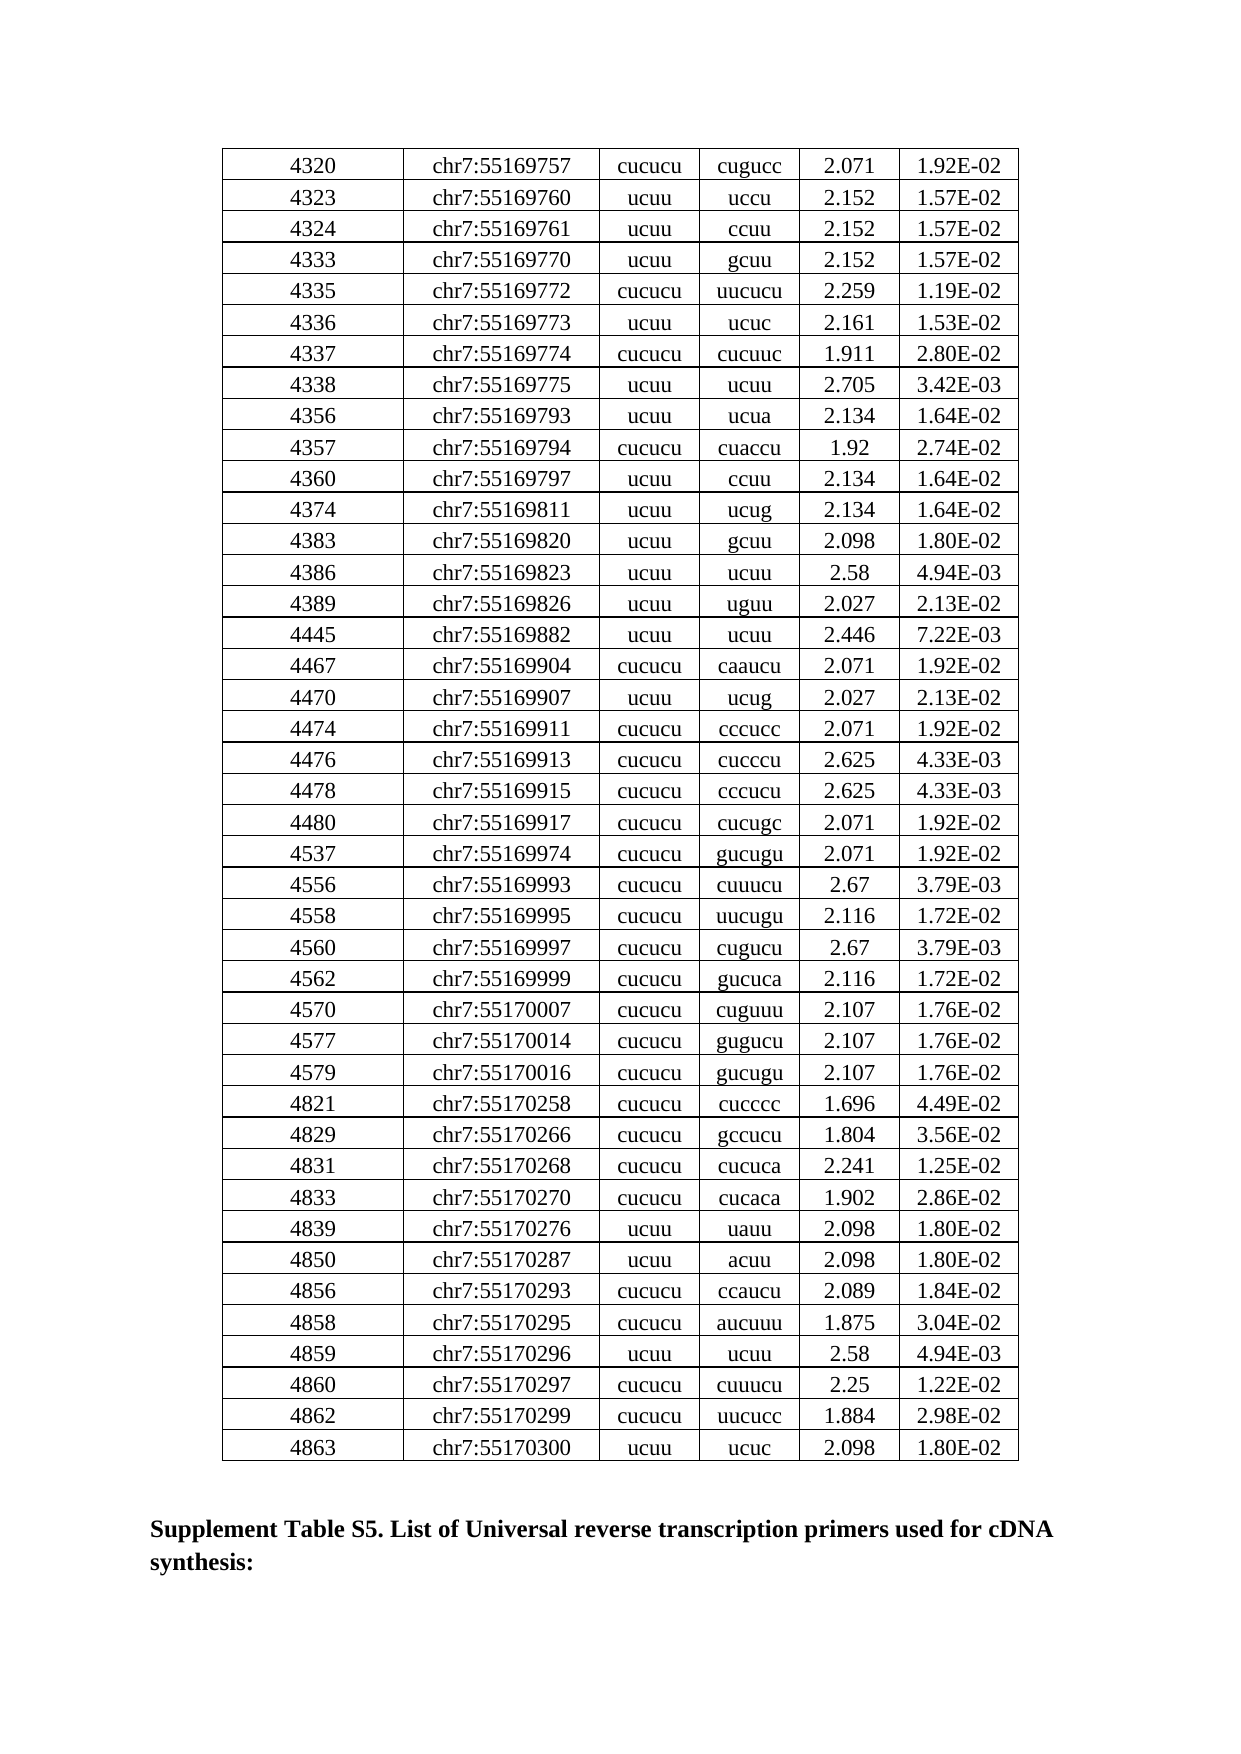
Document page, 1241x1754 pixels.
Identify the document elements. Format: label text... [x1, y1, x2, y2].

table_cell 1.64E-02 [900, 399, 1018, 429]
table_cell 4863 [223, 1430, 403, 1460]
table_cell cucucu [600, 993, 699, 1023]
table_cell gcuu [700, 243, 799, 273]
table_cell gucuca [700, 961, 799, 991]
table_cell 2.67 [800, 930, 899, 960]
table_cell ucuu [600, 618, 699, 648]
table_cell 4562 [223, 961, 403, 991]
table_cell 4859 [223, 1336, 403, 1366]
table_cell ucuu [600, 1211, 699, 1241]
table_cell 4560 [223, 930, 403, 960]
table_cell 4829 [223, 1118, 403, 1148]
table_cell 4338 [223, 368, 403, 398]
table_cell chr7:55169882 [404, 618, 599, 648]
table_cell gucugu [700, 1055, 799, 1085]
table_cell 4.94E-03 [900, 555, 1018, 585]
table_cell chr7:55170007 [404, 993, 599, 1023]
table_cell chr7:55169772 [404, 274, 599, 304]
table_cell ucuu [600, 493, 699, 523]
table_cell 2.098 [800, 1211, 899, 1241]
table_cell cccucu [700, 774, 799, 804]
table_cell cucucu [600, 774, 699, 804]
table_cell cuuucu [700, 1368, 799, 1398]
table_cell chr7:55169993 [404, 868, 599, 898]
table_cell 2.67 [800, 868, 899, 898]
table_cell 1.92E-02 [900, 149, 1018, 179]
table_cell ucuu [600, 243, 699, 273]
table_cell 3.42E-03 [900, 368, 1018, 398]
table_cell chr7:55169794 [404, 430, 599, 460]
table_cell 4.94E-03 [900, 1336, 1018, 1366]
table_cell chr7:55169911 [404, 711, 599, 741]
table_cell 1.92E-02 [900, 711, 1018, 741]
table_cell 4320 [223, 149, 403, 179]
table_cell chr7:55169811 [404, 493, 599, 523]
table_cell 2.74E-02 [900, 430, 1018, 460]
table_cell 4831 [223, 1149, 403, 1179]
table_cell 4537 [223, 836, 403, 866]
table_cell 2.98E-02 [900, 1399, 1018, 1429]
table_cell 2.098 [800, 524, 899, 554]
table_cell 4579 [223, 1055, 403, 1085]
table_cell 1.92E-02 [900, 649, 1018, 679]
table_cell 1.64E-02 [900, 461, 1018, 491]
table_cell 2.705 [800, 368, 899, 398]
table_cell 2.027 [800, 586, 899, 616]
table_cell gccucu [700, 1118, 799, 1148]
table_cell 4860 [223, 1368, 403, 1398]
table_cell chr7:55170293 [404, 1274, 599, 1304]
table_cell ucuu [600, 211, 699, 241]
table_cell 1.696 [800, 1086, 899, 1116]
table_cell chr7:55169999 [404, 961, 599, 991]
table_cell ucuu [600, 180, 699, 210]
table_cell 2.116 [800, 899, 899, 929]
table_cell 1.902 [800, 1180, 899, 1210]
table_cell 1.19E-02 [900, 274, 1018, 304]
table_cell chr7:55169997 [404, 930, 599, 960]
table_cell 2.107 [800, 1024, 899, 1054]
table_cell 4337 [223, 336, 403, 366]
table_cell 4445 [223, 618, 403, 648]
table_cell chr7:55169823 [404, 555, 599, 585]
table_cell ucuu [700, 555, 799, 585]
table_cell cucucu [600, 805, 699, 835]
table_cell 2.071 [800, 836, 899, 866]
table_cell cucucu [600, 743, 699, 773]
table_cell chr7:55170287 [404, 1243, 599, 1273]
table_cell acuu [700, 1243, 799, 1273]
table_cell cccucc [700, 711, 799, 741]
table_cell chr7:55169770 [404, 243, 599, 273]
table_cell chr7:55169907 [404, 680, 599, 710]
table_cell 1.92E-02 [900, 836, 1018, 866]
table_cell cucucu [600, 1149, 699, 1179]
table_cell ucuu [700, 618, 799, 648]
table_cell 2.625 [800, 774, 899, 804]
table_cell 1.57E-02 [900, 180, 1018, 210]
table_cell 2.098 [800, 1430, 899, 1460]
table_cell chr7:55169913 [404, 743, 599, 773]
table_cell 4374 [223, 493, 403, 523]
table_cell 1.64E-02 [900, 493, 1018, 523]
table_cell cucucu [600, 1024, 699, 1054]
table_cell 1.53E-02 [900, 305, 1018, 335]
table_cell ccuu [700, 211, 799, 241]
table_cell ucuu [600, 368, 699, 398]
table_cell 2.107 [800, 1055, 899, 1085]
table_cell 4323 [223, 180, 403, 210]
table_cell 4356 [223, 399, 403, 429]
table_cell 4556 [223, 868, 403, 898]
table_cell ucug [700, 680, 799, 710]
table_cell uguu [700, 586, 799, 616]
table_cell 1.76E-02 [900, 1024, 1018, 1054]
table_cell uucucu [700, 274, 799, 304]
table_cell ucuu [600, 680, 699, 710]
table_cell ucuc [700, 1430, 799, 1460]
table_cell ucua [700, 399, 799, 429]
table_cell 1.57E-02 [900, 211, 1018, 241]
table_cell 4850 [223, 1243, 403, 1273]
table_cell 4386 [223, 555, 403, 585]
table_cell 2.259 [800, 274, 899, 304]
table_cell ccuu [700, 461, 799, 491]
table_cell 2.152 [800, 243, 899, 273]
table_cell 1.22E-02 [900, 1368, 1018, 1398]
table_cell caaucu [700, 649, 799, 679]
table_cell 4.49E-02 [900, 1086, 1018, 1116]
table_cell 2.25 [800, 1368, 899, 1398]
table_cell 3.56E-02 [900, 1118, 1018, 1148]
table_cell 2.152 [800, 211, 899, 241]
table_cell chr7:55170270 [404, 1180, 599, 1210]
table_cell chr7:55170297 [404, 1368, 599, 1398]
table_cell 2.152 [800, 180, 899, 210]
table_cell 2.071 [800, 711, 899, 741]
table_cell 2.446 [800, 618, 899, 648]
table_cell chr7:55170268 [404, 1149, 599, 1179]
table_cell chr7:55169995 [404, 899, 599, 929]
table_cell 1.76E-02 [900, 993, 1018, 1023]
table_cell chr7:55169904 [404, 649, 599, 679]
table_cell ucuu [600, 1243, 699, 1273]
table_cell 1.72E-02 [900, 899, 1018, 929]
table_cell chr7:55170299 [404, 1399, 599, 1429]
table_cell 3.79E-03 [900, 930, 1018, 960]
table_cell 2.071 [800, 649, 899, 679]
table_cell 2.13E-02 [900, 680, 1018, 710]
table_cell 4577 [223, 1024, 403, 1054]
table_cell 4360 [223, 461, 403, 491]
table_cell 1.80E-02 [900, 1243, 1018, 1273]
table_cell 4833 [223, 1180, 403, 1210]
table_cell ucuu [600, 461, 699, 491]
table_cell 4470 [223, 680, 403, 710]
table_cell 2.161 [800, 305, 899, 335]
table_cell 1.25E-02 [900, 1149, 1018, 1179]
table_cell 4383 [223, 524, 403, 554]
table_cell cucucu [600, 711, 699, 741]
table_cell chr7:55169797 [404, 461, 599, 491]
table_cell chr7:55169773 [404, 305, 599, 335]
table_cell gcuu [700, 524, 799, 554]
table_cell uccu [700, 180, 799, 210]
table_cell 2.098 [800, 1243, 899, 1273]
table_cell chr7:55169917 [404, 805, 599, 835]
table_cell ucug [700, 493, 799, 523]
table_cell 3.04E-02 [900, 1305, 1018, 1335]
table_cell 4858 [223, 1305, 403, 1335]
table_cell chr7:55169774 [404, 336, 599, 366]
table_cell 3.79E-03 [900, 868, 1018, 898]
table_cell cugucu [700, 930, 799, 960]
table_cell 2.134 [800, 399, 899, 429]
table_cell ucuu [600, 1430, 699, 1460]
table_cell 4480 [223, 805, 403, 835]
table_cell chr7:55170295 [404, 1305, 599, 1335]
table_cell ucuu [600, 1336, 699, 1366]
table_cell chr7:55170258 [404, 1086, 599, 1116]
table_cell chr7:55170300 [404, 1430, 599, 1460]
table_cell 4357 [223, 430, 403, 460]
table_cell cuuucu [700, 868, 799, 898]
table_cell 2.116 [800, 961, 899, 991]
table_cell ucuu [600, 305, 699, 335]
table_cell 4570 [223, 993, 403, 1023]
table_cell 2.241 [800, 1149, 899, 1179]
table_cell 1.80E-02 [900, 1211, 1018, 1241]
table_cell 1.804 [800, 1118, 899, 1148]
table_cell chr7:55170266 [404, 1118, 599, 1148]
table_cell cucugc [700, 805, 799, 835]
table_cell chr7:55170276 [404, 1211, 599, 1241]
table_cell chr7:55169761 [404, 211, 599, 241]
table_cell 2.134 [800, 493, 899, 523]
table_cell uucugu [700, 899, 799, 929]
table_cell 2.86E-02 [900, 1180, 1018, 1210]
table_cell cucccc [700, 1086, 799, 1116]
table_cell 4336 [223, 305, 403, 335]
table_cell cuguuu [700, 993, 799, 1023]
table_cell 2.071 [800, 149, 899, 179]
table_cell cucucu [600, 649, 699, 679]
table_cell cucucu [600, 430, 699, 460]
table_cell 2.089 [800, 1274, 899, 1304]
table_cell 4839 [223, 1211, 403, 1241]
table_cell cucucu [600, 149, 699, 179]
table_cell 1.875 [800, 1305, 899, 1335]
table_cell cucucu [600, 961, 699, 991]
table_cell ucuu [700, 1336, 799, 1366]
table_cell chr7:55170016 [404, 1055, 599, 1085]
table_cell 2.071 [800, 805, 899, 835]
table_cell chr7:55169915 [404, 774, 599, 804]
table_cell ucuu [700, 368, 799, 398]
table_cell 4.33E-03 [900, 774, 1018, 804]
table_cell 2.58 [800, 555, 899, 585]
table_cell cucccu [700, 743, 799, 773]
table_cell cucucu [600, 274, 699, 304]
table_cell chr7:55170014 [404, 1024, 599, 1054]
table_cell 1.92 [800, 430, 899, 460]
table_cell cucucu [600, 1399, 699, 1429]
table_cell 4558 [223, 899, 403, 929]
table_cell cucuuc [700, 336, 799, 366]
table_cell 4856 [223, 1274, 403, 1304]
table_cell 4.33E-03 [900, 743, 1018, 773]
table_cell 4478 [223, 774, 403, 804]
table_cell 4324 [223, 211, 403, 241]
table_cell 1.884 [800, 1399, 899, 1429]
table_cell cugucc [700, 149, 799, 179]
table_cell cucucu [600, 1180, 699, 1210]
table_cell 4389 [223, 586, 403, 616]
table_cell cuaccu [700, 430, 799, 460]
table_cell cucucu [600, 868, 699, 898]
table_cell cucucu [600, 1305, 699, 1335]
table_cell gucugu [700, 836, 799, 866]
table_cell 2.027 [800, 680, 899, 710]
table_cell chr7:55169757 [404, 149, 599, 179]
table_cell 4335 [223, 274, 403, 304]
table_cell chr7:55169793 [404, 399, 599, 429]
table_cell cucucu [600, 1086, 699, 1116]
table_cell 4476 [223, 743, 403, 773]
table_cell chr7:55169826 [404, 586, 599, 616]
table_cell 4474 [223, 711, 403, 741]
table_cell ucuc [700, 305, 799, 335]
table_cell 2.134 [800, 461, 899, 491]
table_cell uauu [700, 1211, 799, 1241]
table_cell 4862 [223, 1399, 403, 1429]
table_cell cucucu [600, 836, 699, 866]
table_cell cucucu [600, 1055, 699, 1085]
table_cell 2.58 [800, 1336, 899, 1366]
table_cell chr7:55169775 [404, 368, 599, 398]
table_cell cucucu [600, 336, 699, 366]
table_cell 4333 [223, 243, 403, 273]
table_cell 1.911 [800, 336, 899, 366]
table_cell 1.72E-02 [900, 961, 1018, 991]
table_cell cucucu [600, 1274, 699, 1304]
table_cell 1.80E-02 [900, 1430, 1018, 1460]
table_cell gugucu [700, 1024, 799, 1054]
table_cell 1.80E-02 [900, 524, 1018, 554]
table_cell cucucu [600, 1368, 699, 1398]
table_cell 1.76E-02 [900, 1055, 1018, 1085]
table_cell cucuca [700, 1149, 799, 1179]
table_cell ucuu [600, 399, 699, 429]
table_cell ucuu [600, 555, 699, 585]
table_cell 1.84E-02 [900, 1274, 1018, 1304]
table_cell chr7:55169974 [404, 836, 599, 866]
table_cell 2.107 [800, 993, 899, 1023]
table_cell uucucc [700, 1399, 799, 1429]
table_cell 1.92E-02 [900, 805, 1018, 835]
table_cell ccaucu [700, 1274, 799, 1304]
table_cell 2.625 [800, 743, 899, 773]
table_cell 7.22E-03 [900, 618, 1018, 648]
table_cell 4467 [223, 649, 403, 679]
table_cell 4821 [223, 1086, 403, 1116]
table_cell aucuuu [700, 1305, 799, 1335]
table_cell chr7:55169760 [404, 180, 599, 210]
table_cell 1.57E-02 [900, 243, 1018, 273]
table_cell cucucu [600, 930, 699, 960]
table_cell cucucu [600, 899, 699, 929]
text Supplement Table S5. List of Universal reverse transcription primers used for cDNA synthesis: [150, 1514, 1090, 1576]
table_cell cucaca [700, 1180, 799, 1210]
table_cell 2.13E-02 [900, 586, 1018, 616]
table_cell 2.80E-02 [900, 336, 1018, 366]
table_cell cucucu [600, 1118, 699, 1148]
table_cell ucuu [600, 586, 699, 616]
table_cell chr7:55170296 [404, 1336, 599, 1366]
table_cell chr7:55169820 [404, 524, 599, 554]
table_cell ucuu [600, 524, 699, 554]
